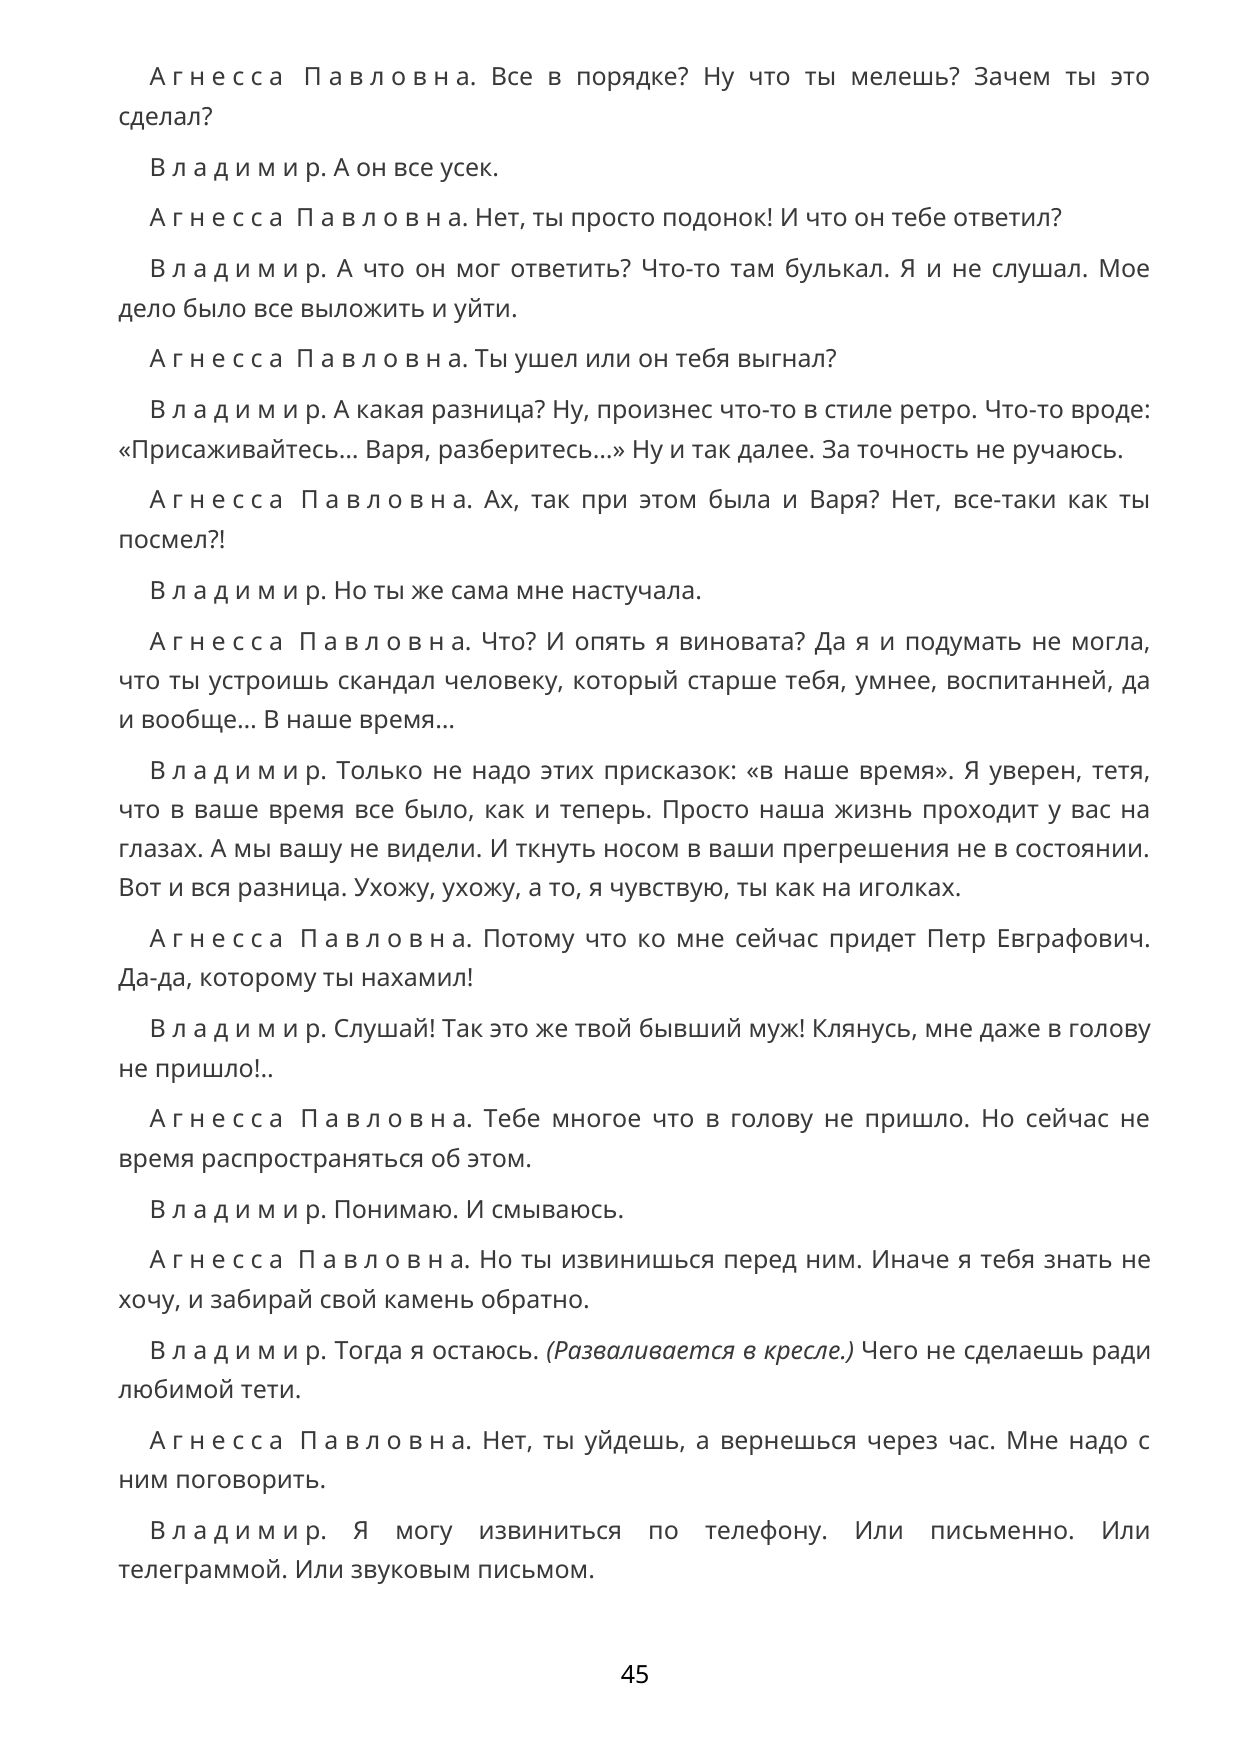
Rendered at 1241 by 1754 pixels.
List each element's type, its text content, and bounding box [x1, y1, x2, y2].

text А г н е с с а П а в л о в н а. Ах, так при этом была и Варя? Нет, все-таки как ты посмел?! [118, 482, 1152, 555]
text В л а д и м и р. А что он мог ответить? Что-то там булькал. Я и не слушал. Мое дело было все выложить и уйти. [118, 251, 1152, 324]
text А г н е с с а П а в л о в н а. Тебе многое что в голову не пришло. Но сейчас не время распространяться об этом. [118, 1101, 1152, 1174]
text А г н е с с а П а в л о в н а. Что? И опять я виновата? Да я и подумать не могла, что ты устроишь скандал человеку, который старше тебя, умнее, воспитанней, да и вообще… В наше время… [118, 623, 1152, 736]
text В л а д и м и р. Но ты же сама мне настучала. [118, 572, 1152, 606]
text В л а д и м и р. А какая разница? Ну, произнес что-то в стиле ретро. Что-то вроде: «Присаживайтесь… Варя, разберитесь…» Ну и так далее. За точность не ручаюсь. [118, 392, 1152, 465]
text А г н е с с а П а в л о в н а. Потому что ко мне сейчас придет Петр Евграфович. Да-да, которому ты нахамил! [118, 921, 1152, 994]
text В л а д и м и р. Я могу извиниться по телефону. Или письменно. Или телеграммой. Или звуковым письмом. [118, 1512, 1152, 1586]
text В л а д и м и р. А он все усек. [118, 149, 1152, 183]
text А г н е с с а П а в л о в н а. Ты ушел или он тебя выгнал? [118, 341, 1152, 375]
text В л а д и м и р. Только не надо этих присказок: «в наше время». Я уверен, тетя, что в ваше время все было, как и теперь. Просто наша жизнь проходит у вас на глазах. А мы вашу не видели. И ткнуть носом в ваши прегрешения не в состоянии. Вот и вся разница. Ухожу, ухожу, а то, я чувствую, ты как на иголках. [118, 752, 1152, 904]
text А г н е с с а П а в л о в н а. Нет, ты уйдешь, а вернешься через час. Мне надо с ним поговорить. [118, 1422, 1152, 1496]
text В л а д и м и р. Слушай! Так это же твой бывший муж! Клянусь, мне даже в голову не пришло!.. [118, 1011, 1152, 1084]
text В л а д и м и р. Тогда я остаюсь. (Разваливается в кресле.) Чего не сделаешь ради любимой тети. [118, 1332, 1152, 1406]
text В л а д и м и р. Понимаю. И смываюсь. [118, 1191, 1152, 1225]
text А г н е с с а П а в л о в н а. Но ты извинишься перед ним. Иначе я тебя знать не хочу, и забирай свой камень обратно. [118, 1242, 1152, 1315]
text А г н е с с а П а в л о в н а. Все в порядке? Ну что ты мелешь? Зачем ты это сделал? [118, 59, 1152, 132]
text А г н е с с а П а в л о в н а. Нет, ты просто подонок! И что он тебе ответил? [118, 200, 1152, 234]
